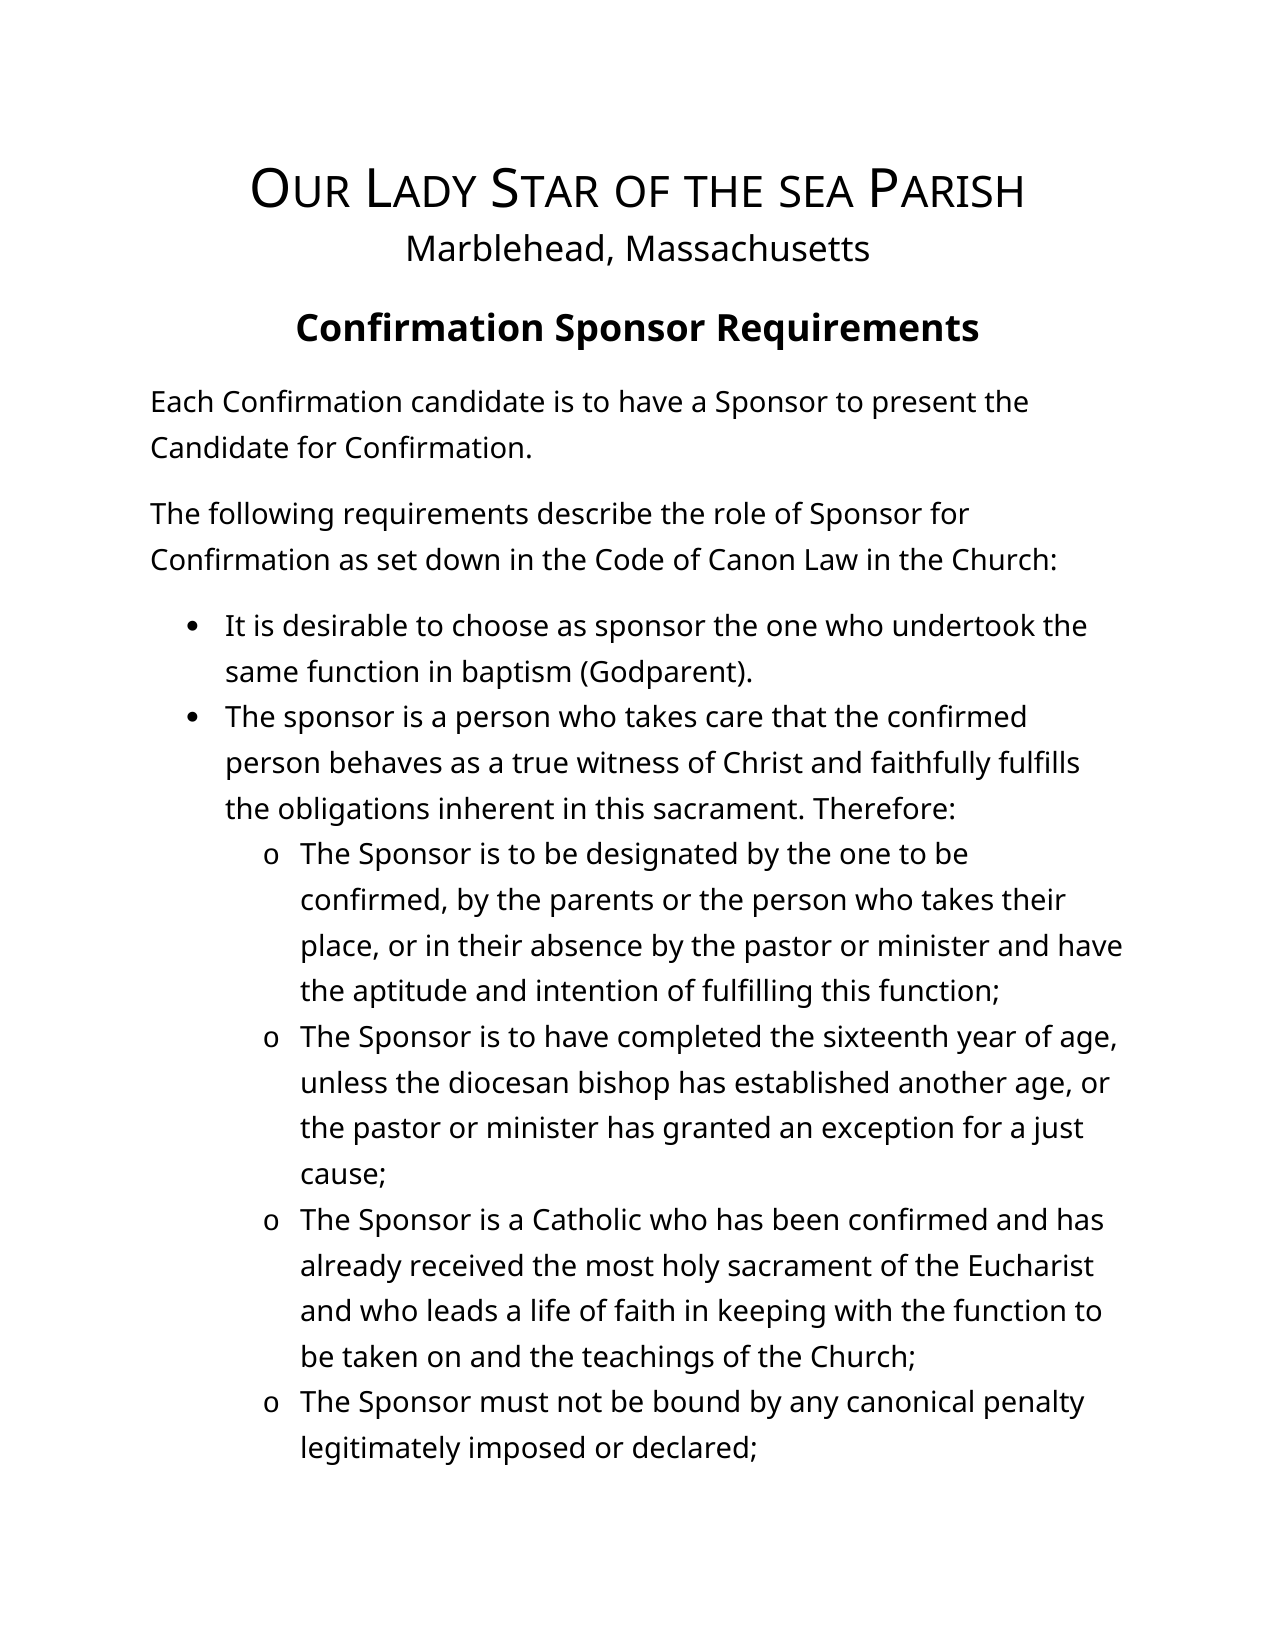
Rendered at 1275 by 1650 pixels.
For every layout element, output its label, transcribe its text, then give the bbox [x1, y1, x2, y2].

list It is desirable to choose as sponsor the one who undertook the same function in baptism (Godparent). [187, 606, 1125, 691]
text Our Lady Star of the sea Parish [150, 150, 1125, 224]
text Marblehead, Massachusetts [150, 224, 1125, 272]
text Confirmation Sponsor Requirements [150, 301, 1125, 352]
list The Sponsor is to have completed the sixteenth year of age, unless the diocesan bishop has established another age, or the pastor or minister has granted an exception for a just cause; [262, 1016, 1125, 1193]
list The sponsor is a person who takes care that the confirmed person behaves as a true witness of Christ and faithfully fulfills the obligations inherent in this sacrament. Therefore: [187, 697, 1125, 828]
list The Sponsor is a Catholic who has been confirmed and has already received the most holy sacrament of the Eucharist and who leads a life of faith in keeping with the function to be taken on and the teachings of the Church; [262, 1199, 1125, 1376]
list The Sponsor is to be designated by the one to be confirmed, by the parents or the person who takes their place, or in their absence by the pastor or minister and have the aptitude and intention of fulfilling this function; [262, 834, 1125, 1010]
text The following requirements describe the role of Sponsor for Confirmation as set down in the Code of Canon Law in the Church: [150, 493, 1125, 579]
list The Sponsor must not be bound by any canonical penalty legitimately imposed or declared; [262, 1382, 1125, 1467]
text Each Confirmation candidate is to have a Sponsor to present the Candidate for Confirmation. [150, 381, 1125, 467]
